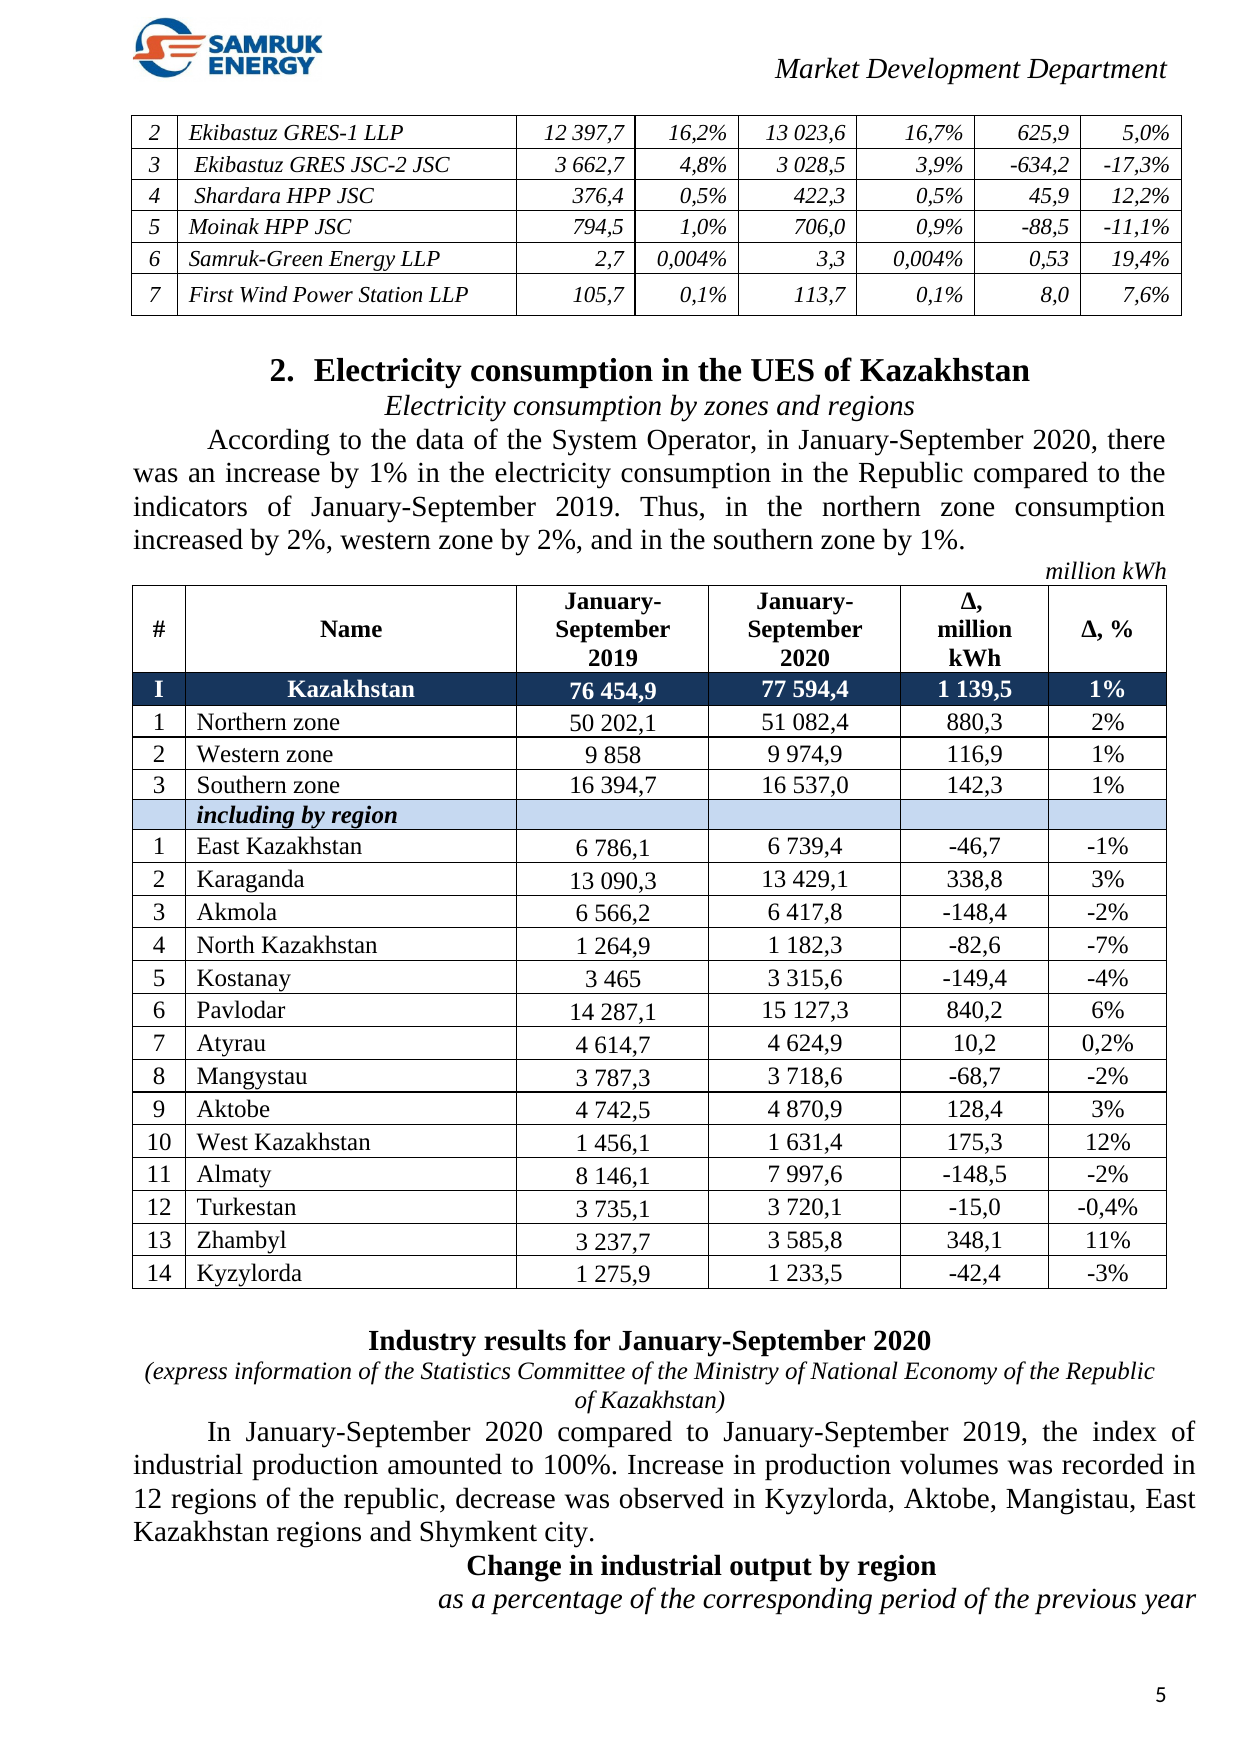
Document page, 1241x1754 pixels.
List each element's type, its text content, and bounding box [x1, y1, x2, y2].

table_cell 1% [1049, 738, 1166, 769]
table_cell 6% [1049, 994, 1166, 1026]
table_header January- September 2019 [517, 586, 708, 672]
table_cell -46,7 [901, 830, 1048, 862]
table_cell Almaty [186, 1158, 516, 1190]
table_cell -82,6 [901, 928, 1048, 960]
table_cell 840,2 [901, 994, 1048, 1026]
table_cell 12,2% [1081, 180, 1181, 210]
table_cell I [133, 673, 185, 705]
table_cell First Wind Power Station LLP [178, 274, 516, 315]
table_cell -0,4% [1049, 1191, 1166, 1223]
table_cell 0,004% [857, 243, 974, 273]
table_cell 1% [1049, 673, 1166, 705]
table_cell -2% [1049, 896, 1166, 927]
table_cell 142,3 [901, 770, 1048, 799]
table_cell Ekibastuz GRES JSC-2 JSC [178, 149, 516, 179]
table_cell 8 146,1 [517, 1158, 708, 1190]
table_cell 8 [133, 1060, 185, 1091]
table_cell 2% [1049, 706, 1166, 736]
table_cell Karaganda [186, 863, 516, 894]
table_cell -15,0 [901, 1191, 1048, 1223]
table_cell Pavlodar [186, 994, 516, 1026]
table_cell 1% [1049, 770, 1166, 799]
list According to the data of the System Operator, in January-September 2020, there was an increase by 1% in the electricity consumption in the Republic compared to the indicators of January-September 2019. Thus, in the northern zone consumption increased by 2%, western zone by 2%, and in the southern zone by 1%. [133, 422, 1167, 556]
table_cell 1,0% [636, 211, 738, 242]
table_cell -148,4 [901, 896, 1048, 927]
table_cell [1049, 800, 1166, 829]
list million kWh [133, 556, 1167, 585]
table_cell 105,7 [517, 274, 634, 315]
table_cell 7 [133, 1027, 185, 1058]
table_cell Kazakhstan [186, 673, 516, 705]
table_cell 2 [133, 738, 185, 769]
table_cell 3 718,6 [709, 1060, 900, 1091]
table_cell 12 [133, 1191, 185, 1223]
table_cell Turkestan [186, 1191, 516, 1223]
table_header Δ, million kWh [901, 586, 1048, 672]
table_cell 3 662,7 [517, 149, 634, 179]
table_cell 9 974,9 [709, 738, 900, 769]
table_cell 4,8% [636, 149, 738, 179]
table_cell North Kazakhstan [186, 928, 516, 960]
table_cell [517, 800, 708, 829]
table_cell -1% [1049, 830, 1166, 862]
table_cell 19,4% [1081, 243, 1181, 273]
text as a percentage of the corresponding period of the previous year [133, 1582, 1196, 1615]
picture [132, 17, 323, 82]
table_cell 3,9% [857, 149, 974, 179]
table_cell -3% [1049, 1256, 1166, 1288]
table_cell 1 233,5 [709, 1256, 900, 1288]
table_cell 7 [132, 274, 177, 315]
table_cell -42,4 [901, 1256, 1048, 1288]
table_cell 6 566,2 [517, 896, 708, 927]
text In January-September 2020 compared to January-September 2019, the index of industrial production amounted to 100%. Increase in production volumes was recorded in 12 regions of the republic, decrease was observed in Kyzylorda, Aktobe, Mangistau, East Kazakhstan regions and Shymkent city. [133, 1414, 1196, 1548]
table_cell 10 [133, 1125, 185, 1157]
table_cell 1 182,3 [709, 928, 900, 960]
table_cell 3,3 [739, 243, 856, 273]
table_cell 76 454,9 [517, 673, 708, 705]
table_cell 16,7% [857, 116, 974, 148]
table_cell 5,0% [1081, 116, 1181, 148]
table_cell 7,6% [1081, 274, 1181, 315]
table_cell 12% [1049, 1125, 1166, 1157]
table_cell -88,5 [975, 211, 1080, 242]
table_cell -2% [1049, 1060, 1166, 1091]
table_cell 11% [1049, 1224, 1166, 1255]
table_cell 0,2% [1049, 1027, 1166, 1058]
table_cell Western zone [186, 738, 516, 769]
table_cell Kostanay [186, 961, 516, 993]
table_cell 0,5% [857, 180, 974, 210]
table_cell 3 720,1 [709, 1191, 900, 1223]
table_cell 77 594,4 [709, 673, 900, 705]
table_cell [709, 800, 900, 829]
table_cell 4 742,5 [517, 1093, 708, 1124]
table_cell 4 [133, 928, 185, 960]
table_cell 51 082,4 [709, 706, 900, 736]
table_cell 175,3 [901, 1125, 1048, 1157]
table_cell 3 465 [517, 961, 708, 993]
table_cell 113,7 [739, 274, 856, 315]
subtitle Electricity consumption by zones and regions [133, 388, 1167, 422]
table_cell 9 858 [517, 738, 708, 769]
table_cell including by region [186, 800, 516, 829]
table_cell 3 028,5 [739, 149, 856, 179]
table_cell -634,2 [975, 149, 1080, 179]
table_cell Atyrau [186, 1027, 516, 1058]
table_header Name [186, 586, 516, 672]
table_cell 12 397,7 [517, 116, 634, 148]
table_cell 16 394,7 [517, 770, 708, 799]
table_cell 348,1 [901, 1224, 1048, 1255]
table_cell 13 023,6 [739, 116, 856, 148]
table_cell 5 [133, 961, 185, 993]
table_cell 13 090,3 [517, 863, 708, 894]
table_cell Kyzylorda [186, 1256, 516, 1288]
table_cell 8,0 [975, 274, 1080, 315]
table_cell 625,9 [975, 116, 1080, 148]
table_cell 6 786,1 [517, 830, 708, 862]
table_cell 16 537,0 [709, 770, 900, 799]
table_cell 3% [1049, 863, 1166, 894]
table_cell Southern zone [186, 770, 516, 799]
table_cell 422,3 [739, 180, 856, 210]
table_cell West Kazakhstan [186, 1125, 516, 1157]
table_cell 3 787,3 [517, 1060, 708, 1091]
table_cell 4 870,9 [709, 1093, 900, 1124]
table_cell -17,3% [1081, 149, 1181, 179]
table_cell 1 139,5 [901, 673, 1048, 705]
table_cell 1 [133, 830, 185, 862]
table_cell 6 417,8 [709, 896, 900, 927]
table_cell 45,9 [975, 180, 1080, 210]
table_cell 3 315,6 [709, 961, 900, 993]
subtitle Industry results for January-September 2020 [133, 1323, 1167, 1356]
table_cell 1 631,4 [709, 1125, 900, 1157]
table_cell 13 [133, 1224, 185, 1255]
table_cell 128,4 [901, 1093, 1048, 1124]
table_cell 880,3 [901, 706, 1048, 736]
table_cell 11 [133, 1158, 185, 1190]
subtitle Electricity consumption in the UES of Kazakhstan [133, 350, 1167, 388]
text Change in industrial output by region [133, 1548, 1196, 1582]
table_cell [901, 800, 1048, 829]
table_cell East Kazakhstan [186, 830, 516, 862]
table_cell 1 264,9 [517, 928, 708, 960]
table_cell 376,4 [517, 180, 634, 210]
table_cell 794,5 [517, 211, 634, 242]
table_cell 2 [133, 863, 185, 894]
table_cell 3% [1049, 1093, 1166, 1124]
table_cell [133, 800, 185, 829]
table_cell 0,5% [636, 180, 738, 210]
table_cell -4% [1049, 961, 1166, 993]
table_cell -7% [1049, 928, 1166, 960]
text (express information of the Statistics Committee of the Ministry of National Economy of the Republic of Kazakhstan) [133, 1356, 1167, 1414]
table_cell Moinak HPP JSC [178, 211, 516, 242]
table_cell 1 275,9 [517, 1256, 708, 1288]
table_cell Ekibastuz GRES-1 LLP [178, 116, 516, 148]
table_cell 0,9% [857, 211, 974, 242]
table_cell -68,7 [901, 1060, 1048, 1091]
table_cell 4 614,7 [517, 1027, 708, 1058]
table_cell -2% [1049, 1158, 1166, 1190]
table_cell 6 739,4 [709, 830, 900, 862]
table_cell -149,4 [901, 961, 1048, 993]
table_cell 3 237,7 [517, 1224, 708, 1255]
table_cell Shardara HPP JSC [178, 180, 516, 210]
table_cell 3 [133, 896, 185, 927]
table_cell 2,7 [517, 243, 634, 273]
table_cell 0,1% [857, 274, 974, 315]
table_cell 3 [132, 149, 177, 179]
table_cell 9 [133, 1093, 185, 1124]
table_cell 2 [132, 116, 177, 148]
table_cell 3 585,8 [709, 1224, 900, 1255]
table_cell 14 [133, 1256, 185, 1288]
table_cell 5 [132, 211, 177, 242]
table_cell 338,8 [901, 863, 1048, 894]
table_cell 16,2% [636, 116, 738, 148]
table_cell Aktobe [186, 1093, 516, 1124]
table_cell Samruk-Green Energy LLP [178, 243, 516, 273]
table_cell 116,9 [901, 738, 1048, 769]
table_cell 13 429,1 [709, 863, 900, 894]
table_cell 50 202,1 [517, 706, 708, 736]
table_cell 6 [132, 243, 177, 273]
table_cell 15 127,3 [709, 994, 900, 1026]
table_cell 14 287,1 [517, 994, 708, 1026]
table_header January-September 2020 [709, 586, 900, 672]
table_cell 0,53 [975, 243, 1080, 273]
table_cell 706,0 [739, 211, 856, 242]
table_cell Mangystau [186, 1060, 516, 1091]
table_cell 0,1% [636, 274, 738, 315]
table_cell 10,2 [901, 1027, 1048, 1058]
table_cell Akmola [186, 896, 516, 927]
table_cell 7 997,6 [709, 1158, 900, 1190]
table_cell 1 [133, 706, 185, 736]
table_cell 4 [132, 180, 177, 210]
table_cell 3 [133, 770, 185, 799]
table_header Δ, % [1049, 586, 1166, 672]
table_cell Zhambyl [186, 1224, 516, 1255]
table_header # [133, 586, 185, 672]
table_cell Northern zone [186, 706, 516, 736]
table_cell 4 624,9 [709, 1027, 900, 1058]
table_cell 6 [133, 994, 185, 1026]
table_cell -148,5 [901, 1158, 1048, 1190]
table_cell -11,1% [1081, 211, 1181, 242]
table_cell 1 456,1 [517, 1125, 708, 1157]
table_cell 0,004% [636, 243, 738, 273]
table_cell 3 735,1 [517, 1191, 708, 1223]
